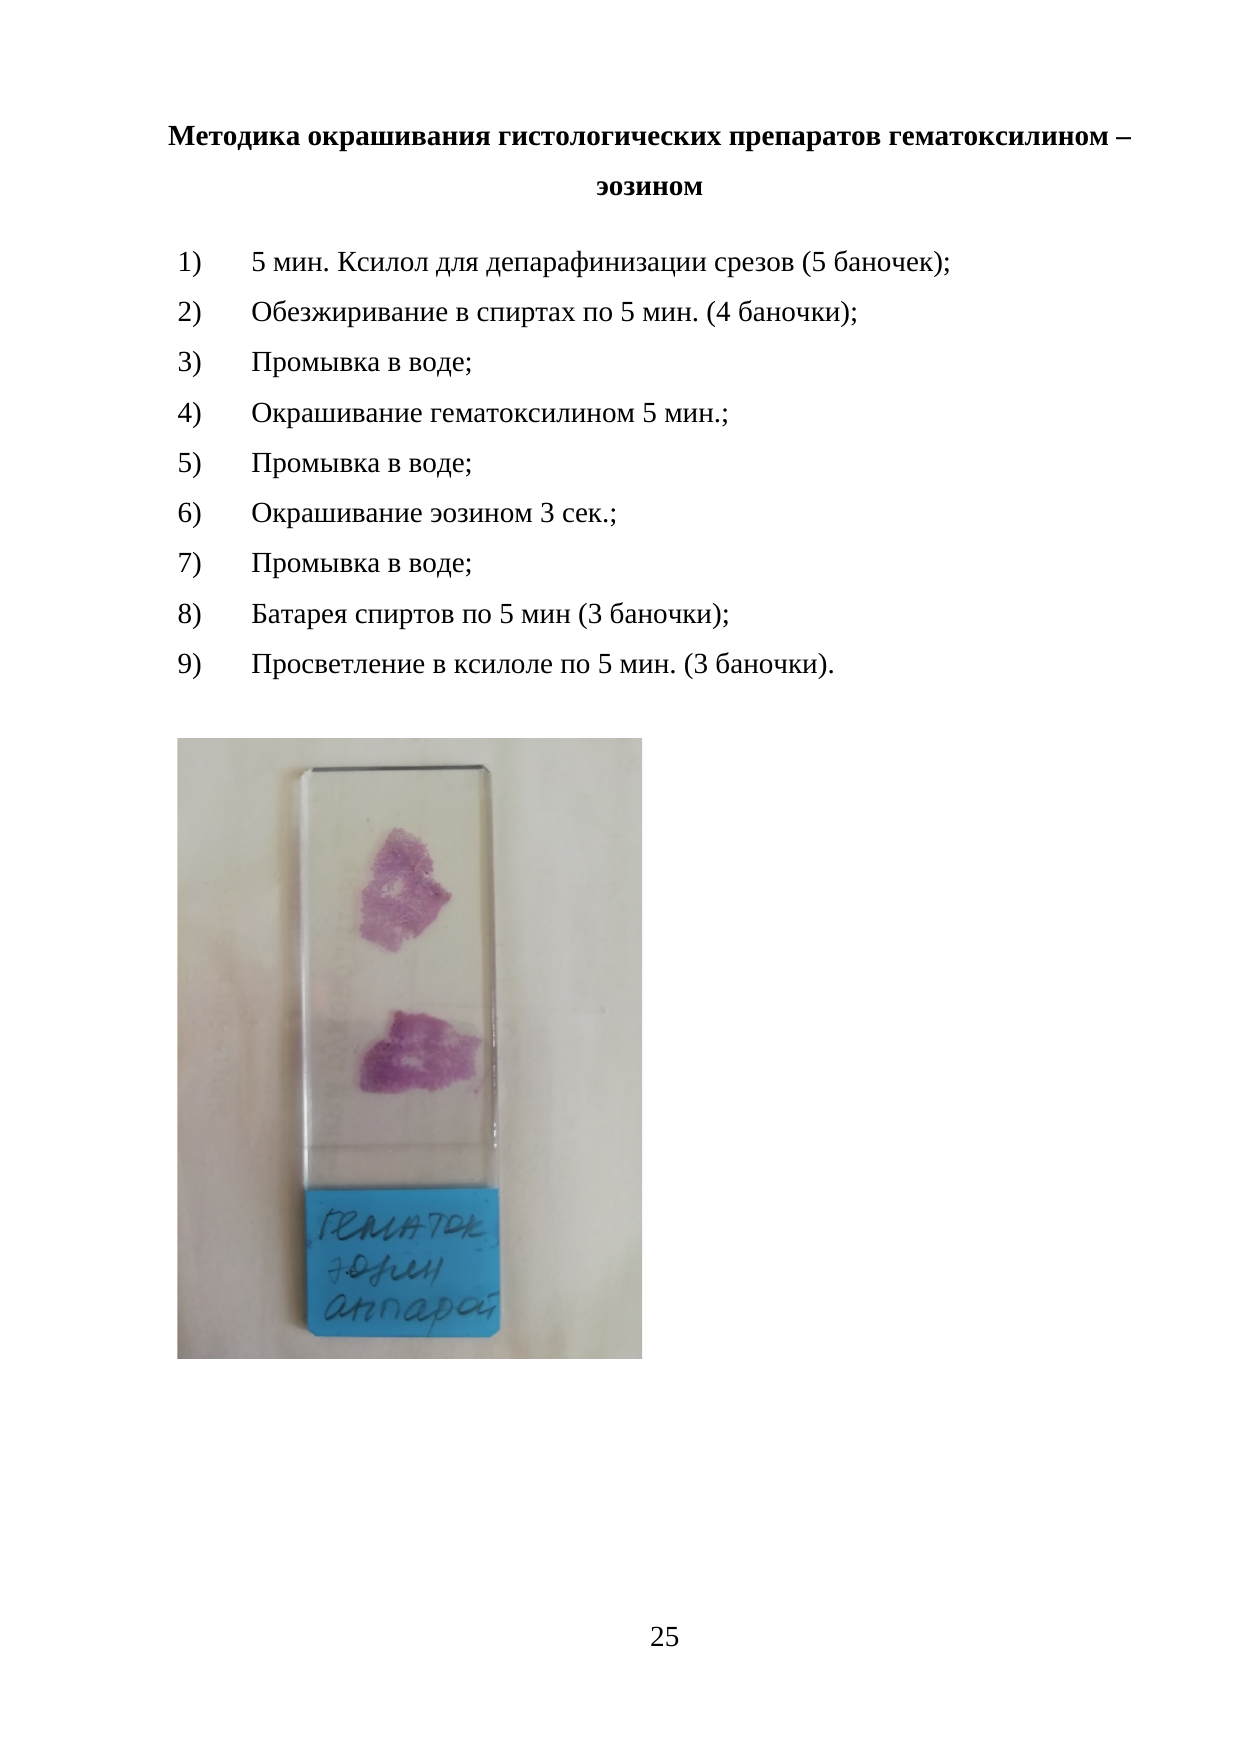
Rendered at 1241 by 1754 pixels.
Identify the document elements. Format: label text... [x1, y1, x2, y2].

list Обезжиривание в спиртах по 5 мин. (4 баночки); [177, 294, 1152, 328]
list Промывка в воде; [177, 546, 1152, 579]
picture [177, 738, 643, 1359]
list Окрашивание эозином 3 сек.; [177, 495, 1152, 529]
list Промывка в воде; [177, 344, 1152, 378]
list Просветление в ксилоле по 5 мин. (3 баночки). [177, 646, 1152, 680]
list 5 мин. Ксилол для депарафинизации срезов (5 баночек); [177, 244, 1152, 277]
text Методика окрашивания гистологических препаратов гематоксилином – эозином [148, 118, 1152, 202]
list Промывка в воде; [177, 445, 1152, 478]
list Окрашивание гематоксилином 5 мин.; [177, 395, 1152, 428]
list Батарея спиртов по 5 мин (3 баночки); [177, 596, 1152, 629]
